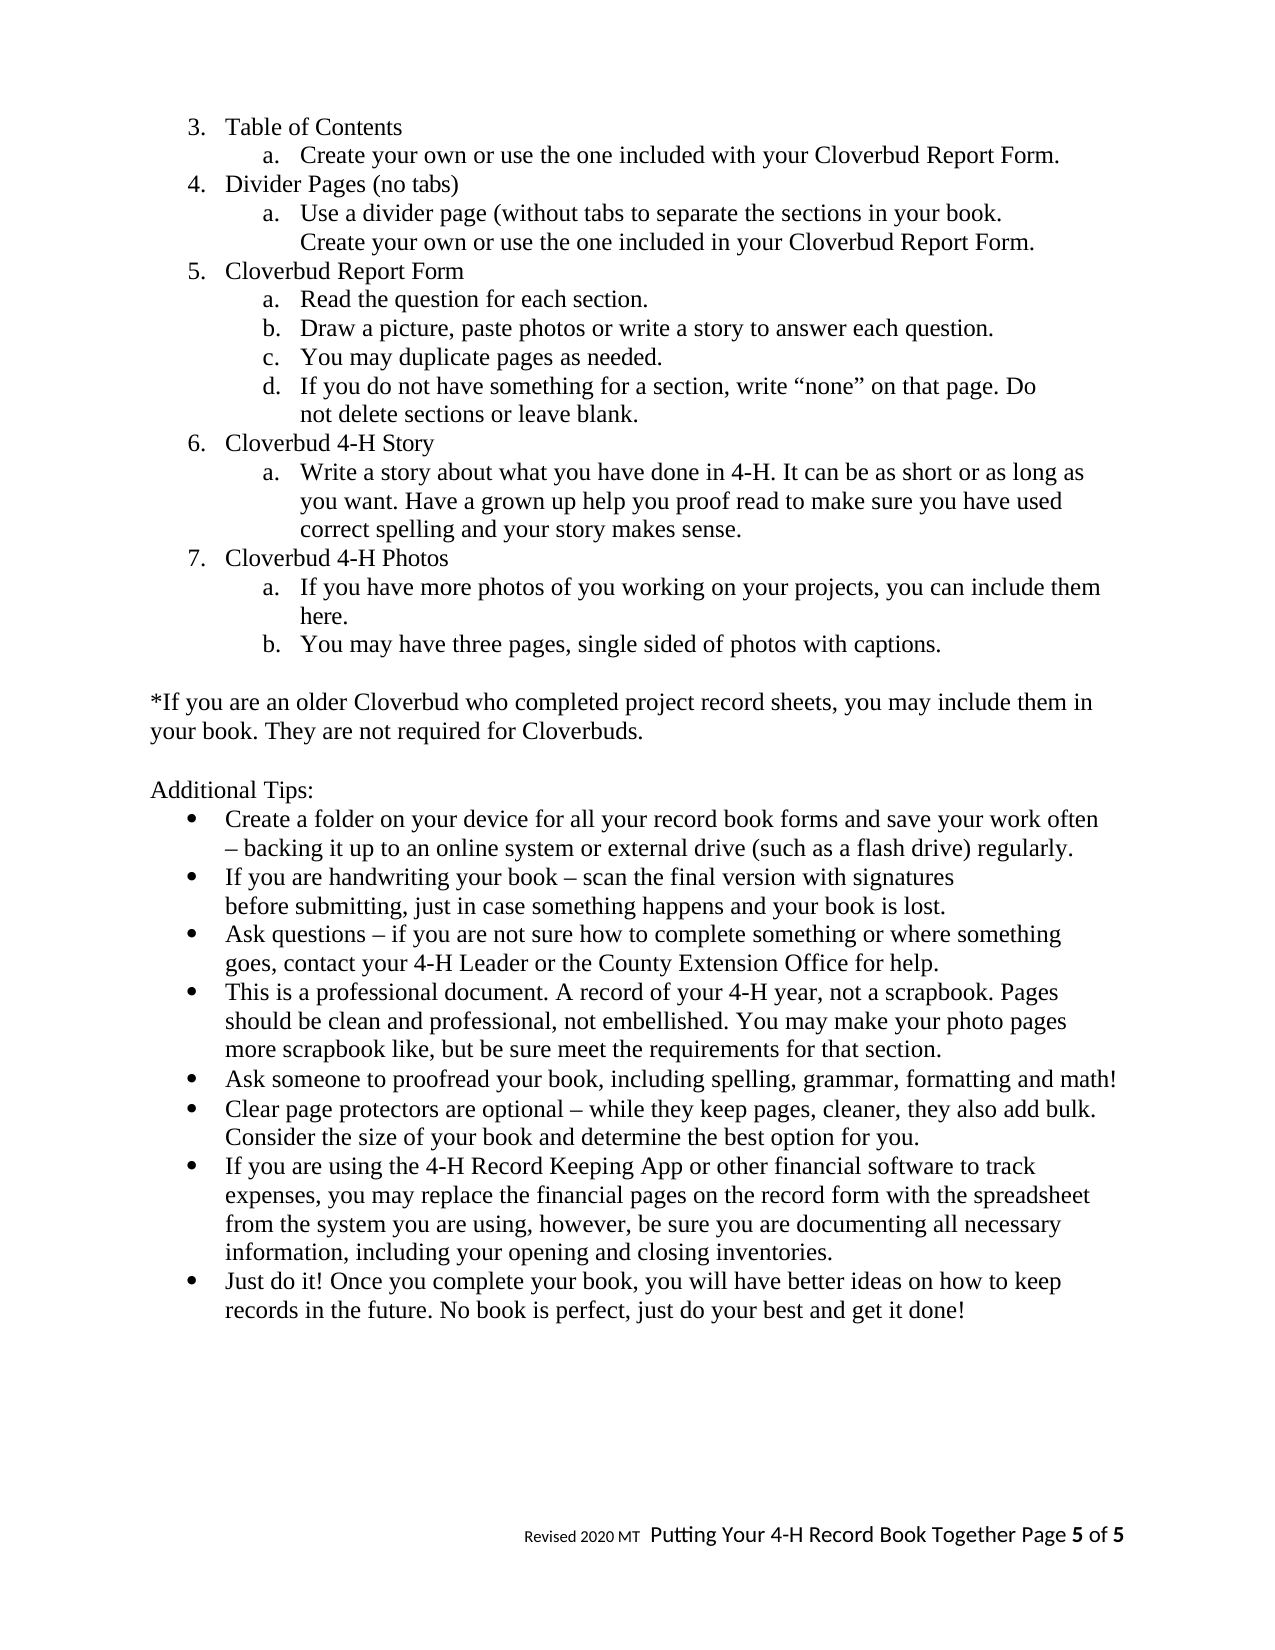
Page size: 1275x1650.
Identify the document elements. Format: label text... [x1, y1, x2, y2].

list If you have more photos of you working on your projects, you can include them here. [262, 572, 1101, 629]
text Additional Tips: [150, 776, 1135, 804]
list Just do it! Once you complete your book, you will have better ideas on how to keep records in the future. No book is perfect, just do your best and get it done! [187, 1266, 1061, 1324]
list Clear page protectors are optional – while they keep pages, cleaner, they also add bulk. Consider the size of your book and determine the best option for you. [187, 1094, 1097, 1151]
list Cloverbud Report Form [187, 256, 1135, 284]
list Read the question for each section. [262, 284, 1135, 313]
text *If you are an older Cloverbud who completed project record sheets, you may include them in your book. They are not required for Cloverbuds. [150, 687, 1112, 744]
list Divider Pages (no tabs) [187, 169, 1135, 198]
list You may have three pages, single sided of photos with captions. [262, 629, 1135, 658]
list Table of Contents [187, 112, 1135, 141]
list You may duplicate pages as needed. [262, 342, 1135, 371]
list If you are using the 4-H Record Keeping App or other financial software to track expenses, you may replace the financial pages on the record form with the spreadsheet from the system you are using, however, be sure you are documenting all necessary information, including your opening and closing inventories. [187, 1151, 1090, 1266]
list Draw a picture, paste photos or write a story to answer each question. [262, 313, 1135, 342]
list If you are handwriting your book – scan the final version with signatures before submitting, just in case something happens and your book is lost. [187, 862, 1024, 919]
list Ask questions – if you are not sure how to complete something or where something goes, contact your 4-H Leader or the County Extension Office for help. [187, 919, 1119, 977]
list Create your own or use the one included with your Cloverbud Report Form. [262, 141, 1135, 169]
list Create a folder on your device for all your record book forms and save your work often – backing it up to an online system or external drive (such as a flash drive) regularly. [187, 804, 1117, 862]
list Ask someone to proofread your book, including spelling, grammar, formatting and math! [187, 1063, 1135, 1094]
list If you do not have something for a section, write “none” on that page. Do not delete sections or leave blank. [262, 371, 1074, 428]
list Use a divider page (without tabs to separate the sections in your book. Create your own or use the one included in your Cloverbud Report Form. [262, 198, 1073, 256]
list Cloverbud 4-H Photos [187, 543, 1135, 572]
list Cloverbud 4-H Story [187, 428, 1135, 457]
list Write a story about what you have done in 4-H. It can be as short or as long as you want. Have a grown up help you proof read to make sure you have used correct spelling and your story makes sense. [262, 457, 1084, 543]
list This is a professional document. A record of your 4-H year, not a scrapbook. Pages should be clean and professional, not embellished. You may make your photo pages more scrapbook like, but be sure meet the requirements for that section. [187, 977, 1124, 1063]
